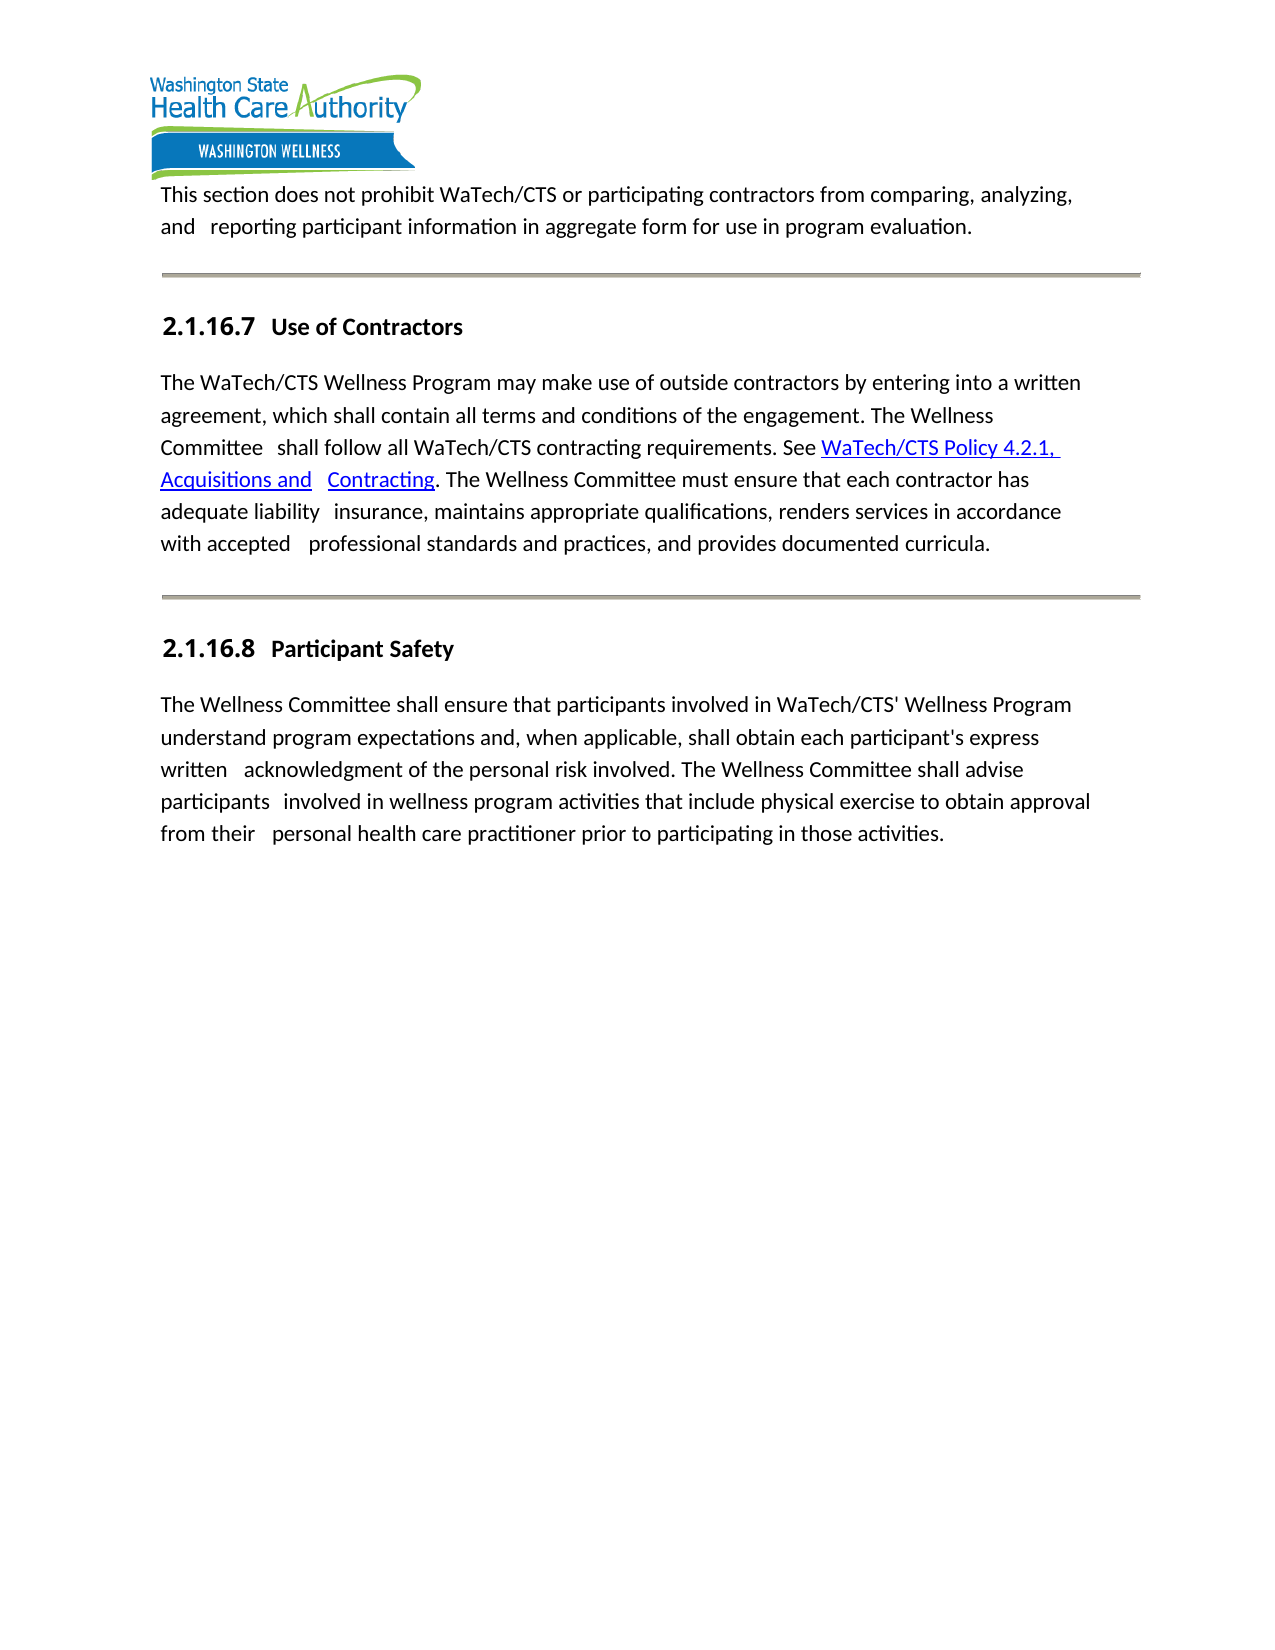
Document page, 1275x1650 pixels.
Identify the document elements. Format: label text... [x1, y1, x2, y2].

text The Wellness Committee shall ensure that participants involved in WaTech/CTS' Wellness Program understand program expectations and, when applicable, shall obtain each participant's express written acknowledgment of the personal risk involved. The Wellness Committee shall advise participants involved in wellness program activities that include physical exercise to obtain approval from their personal health care practitioner prior to participating in those activities. [160, 691, 1097, 847]
subtitle Use of Contractors [162, 308, 1125, 342]
picture [150, 74, 421, 180]
subtitle Participant Safety [162, 630, 1125, 664]
text The WaTech/CTS Wellness Program may make use of outside contractors by entering into a written agreement, which shall contain all terms and conditions of the engagement. The Wellness Committee shall follow all WaTech/CTS contracting requirements. See WaTech/CTS Policy 4.2.1, Acquisitions and Contracting. The Wellness Committee must ensure that each contractor has adequate liability insurance, maintains appropriate qualifications, renders services in accordance with accepted professional standards and practices, and provides documented curricula. [160, 368, 1097, 557]
text This section does not prohibit WaTech/CTS or participating contractors from comparing, analyzing, and reporting participant information in aggregate form for use in program evaluation. [160, 180, 1097, 240]
